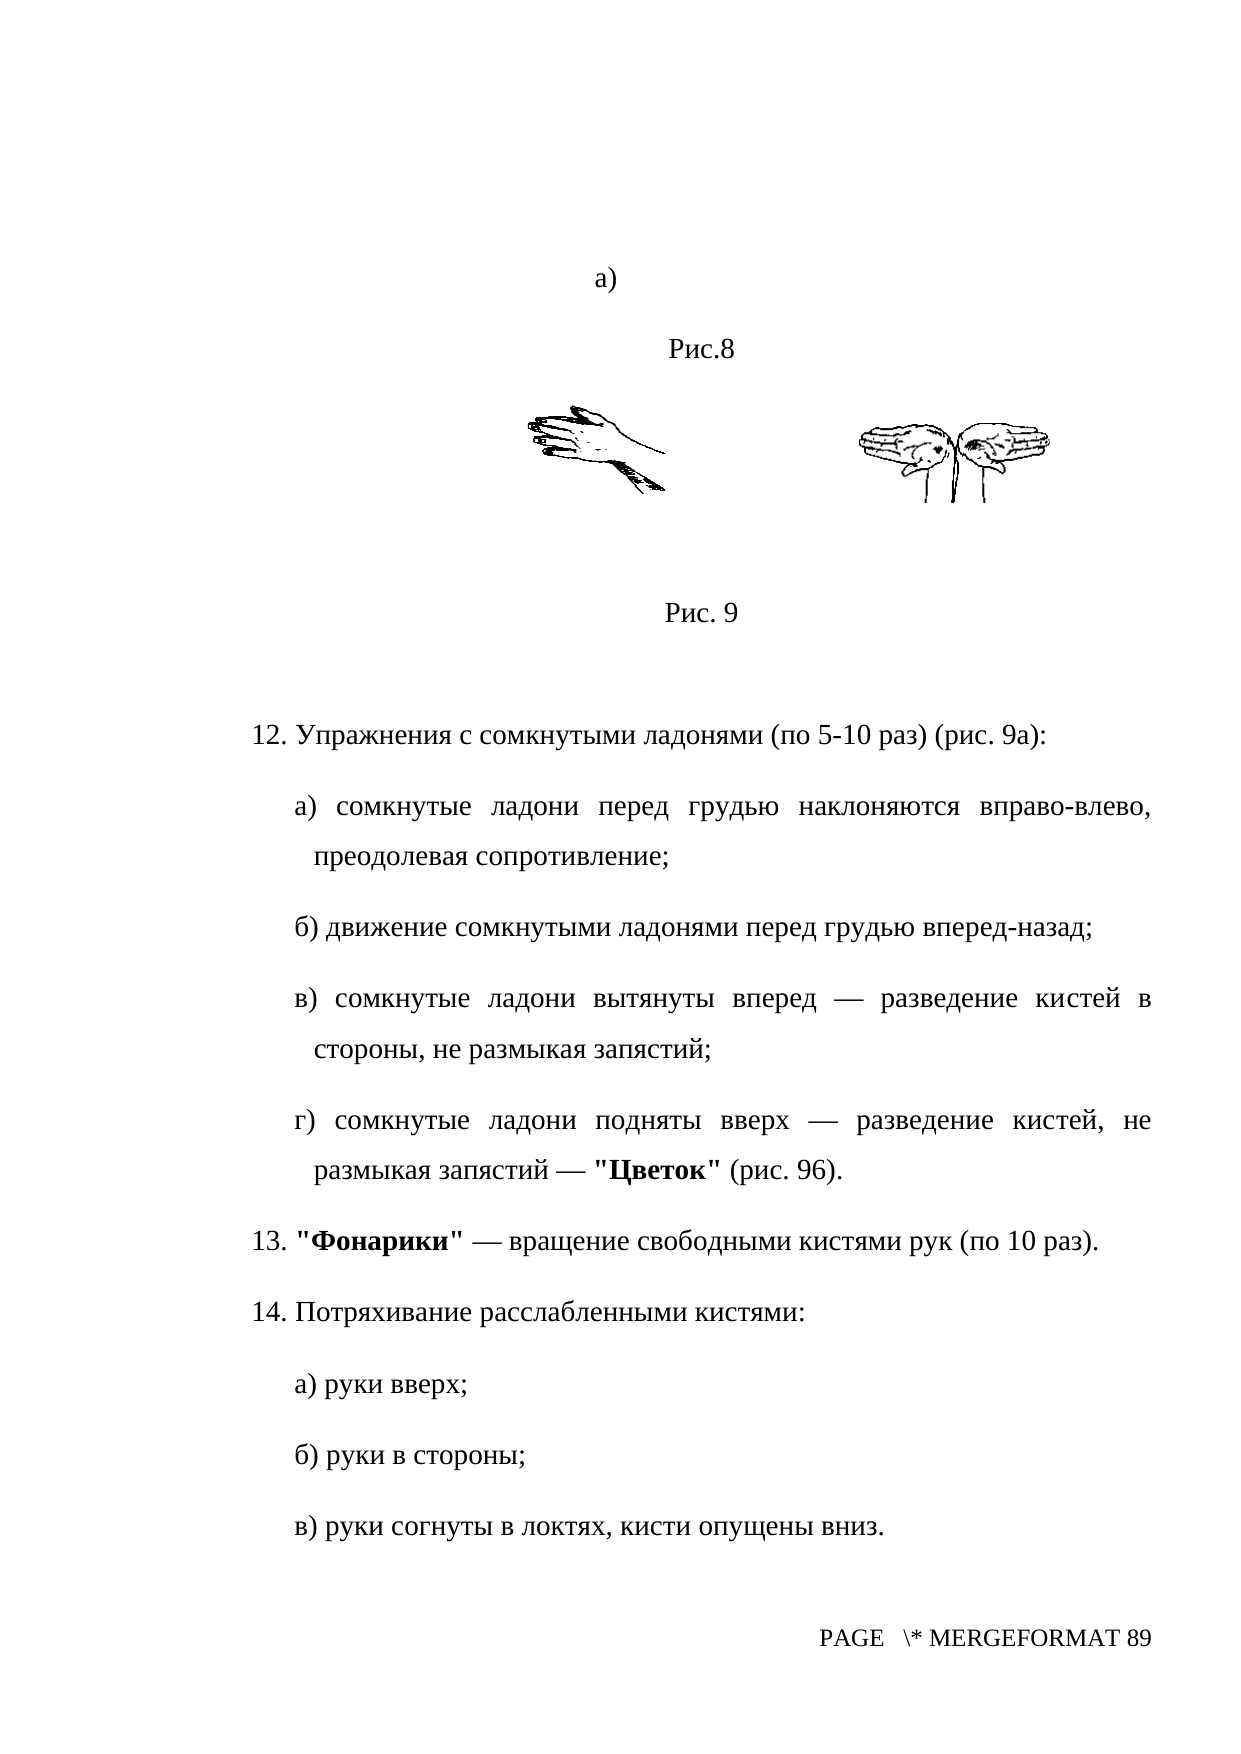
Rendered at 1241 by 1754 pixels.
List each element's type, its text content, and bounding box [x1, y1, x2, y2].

text а) сомкнутые ладони перед грудью наклоняются вправо-влево, преодолевая сопротивление; [294, 788, 1152, 872]
text б) руки в стороны; [294, 1437, 1152, 1470]
text 13. "Фонарики" — вращение свободными кистями рук (по 10 раз). [177, 1223, 1152, 1257]
text в) сомкнутые ладони вытянуты вперед — разведение кистей в стороны, не размыкая запястий; [294, 981, 1152, 1064]
text 12. Упражнения с сомкнутыми ладонями (по 5-10 раз) (рис. 9а): [177, 717, 1152, 750]
subtitle Рис. 9 [177, 595, 1152, 629]
text 14. Потряхивание расслабленными кистями: [177, 1294, 1152, 1328]
text г) сомкнутые ладони подняты вверх — разведение кистей, не размыкая запястий — "Цветок" (рис. 96). [294, 1102, 1152, 1186]
text в) руки согнуты в локтях, кисти опущены вниз. [294, 1508, 1152, 1542]
picture [527, 405, 666, 492]
subtitle Рис.8 [177, 332, 1152, 365]
text а) [177, 260, 1152, 294]
text а) руки вверх; [294, 1366, 1152, 1399]
picture [858, 423, 1049, 502]
text б) движение сомкнутыми ладонями перед грудью вперед-назад; [294, 909, 1152, 943]
